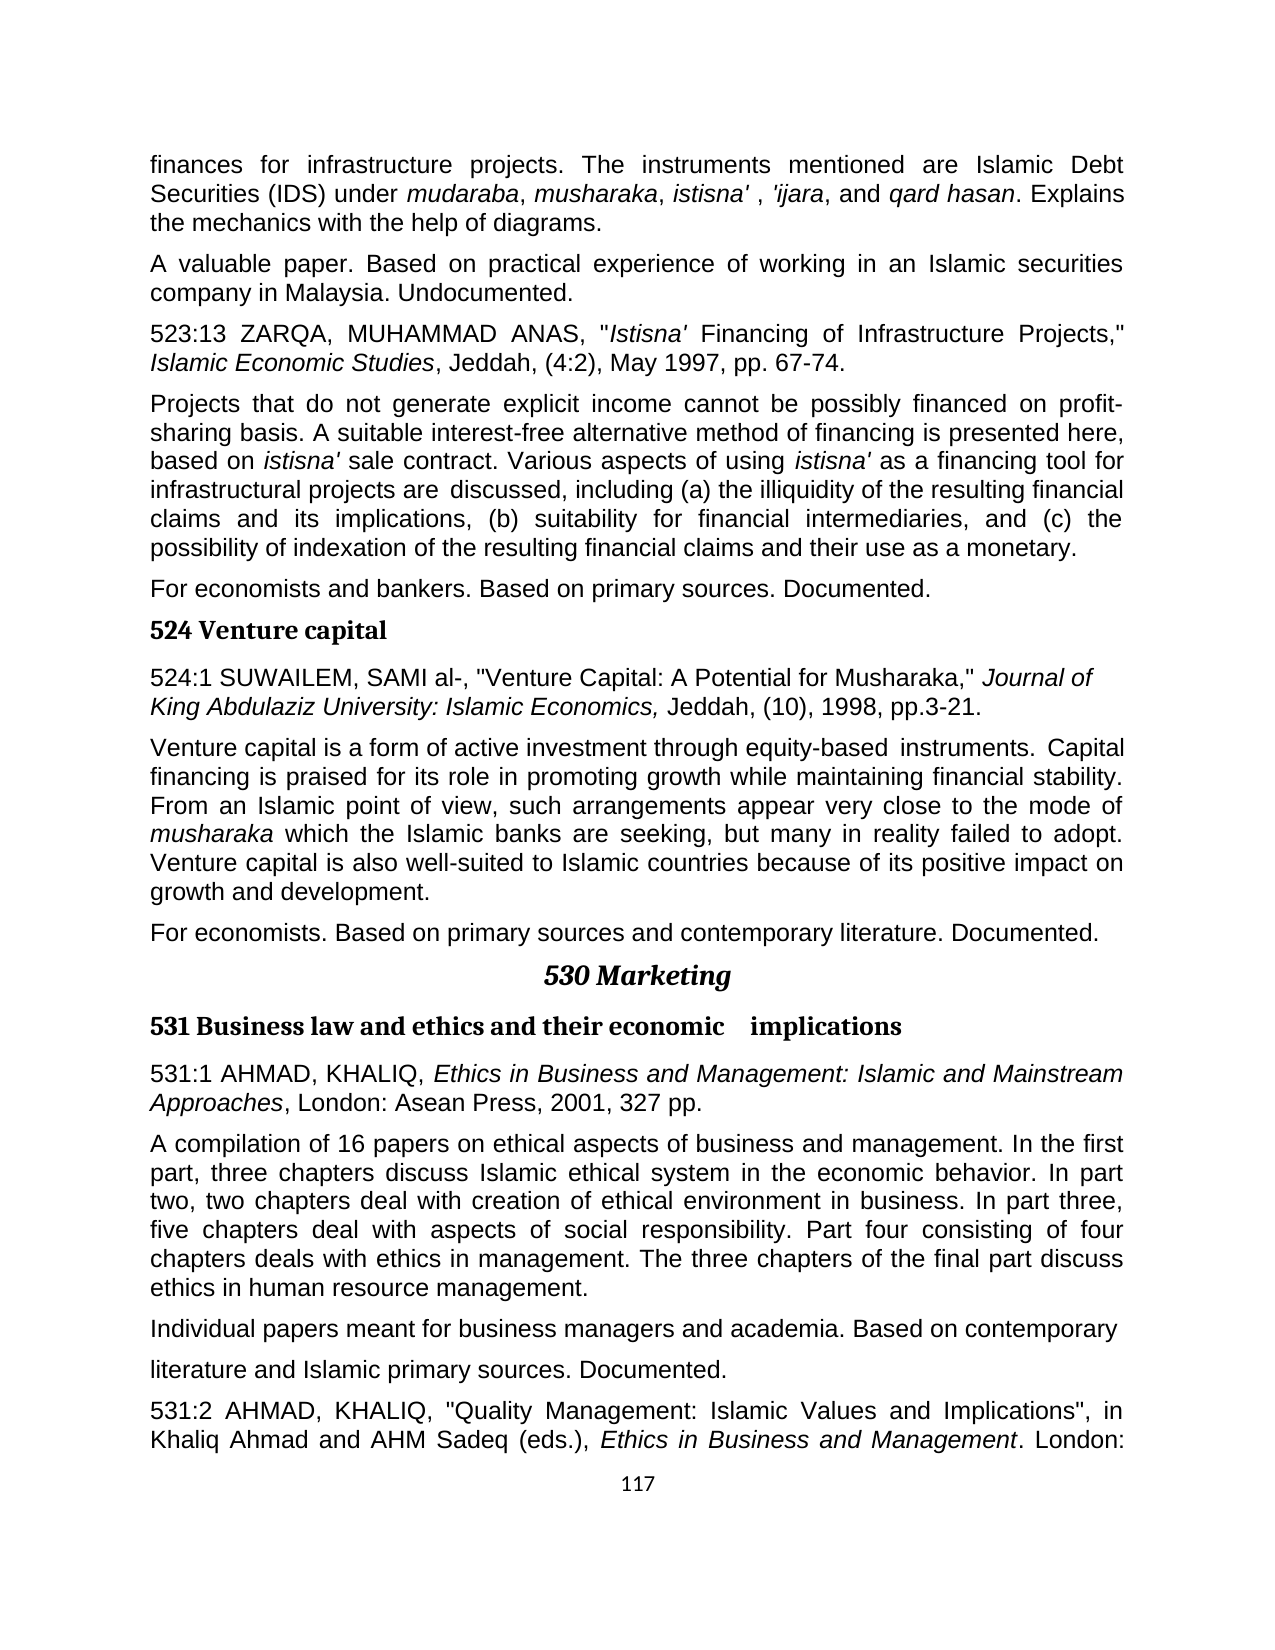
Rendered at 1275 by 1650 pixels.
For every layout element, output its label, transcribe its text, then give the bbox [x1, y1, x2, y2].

text 524:1 SUWAILEM, SAMI al-, "Venture Capital: A Potential for Musharaka," Journal of King Abdulaziz University: Islamic Economics, Jeddah, (10), 1998, pp.3-21. [150, 663, 1125, 721]
text A valuable paper. Based on practical experience of working in an Islamic securities company in Malaysia. Undocumented. [150, 249, 1125, 306]
text For economists and bankers. Based on primary sources. Documented. [150, 574, 1125, 602]
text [150, 150, 1125, 236]
text A compilation of 16 papers on ethical aspects of business and management. In the first part, three chapters discuss Islamic ethical system in the economic behavior. In part two, two chapters deal with creation of ethical environment in business. In part three, five chapters deal with aspects of social responsibility. Part four consisting of four chapters deals with ethics in management. The three chapters of the final part discuss ethics in human resource management. [150, 1129, 1125, 1301]
text Projects that do not generate explicit income cannot be possibly financed on profit-sharing basis. A suitable interest-free alternative method of financing is presented here, based on istisna' sale contract. Various aspects of using istisna' as a financing tool for infrastructural projects are discussed, including (a) the illiquidity of the resulting financial claims and its implications, (b) suitability for financial intermediaries, and (c) the possibility of indexation of the resulting financial claims and their use as a monetary. [150, 389, 1125, 561]
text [150, 1396, 1125, 1454]
text 531:1 AHMAD, KHALIQ, Ethics in Business and Management: Islamic and Mainstream Approaches, London: Asean Press, 2001, 327 pp. [150, 1059, 1125, 1116]
text Venture capital is a form of active investment through equity-based instruments. Capital financing is praised for its role in promoting growth while maintaining financial stability. From an Islamic point of view, such arrangements appear very close to the mode of musharaka which the Islamic banks are seeking, but many in reality failed to adopt. Venture capital is also well-suited to Islamic countries because of its positive impact on growth and development. [150, 733, 1125, 906]
subtitle 530 Marketing [150, 959, 1125, 993]
subtitle 531 Business law and ethics and their economic implications [150, 1011, 1125, 1042]
text literature and Islamic primary sources. Documented. [150, 1355, 1125, 1384]
text For economists. Based on primary sources and contemporary literature. Documented. [150, 918, 1125, 947]
text 523:13 ZARQA, MUHAMMAD ANAS, "Istisna' Financing of Infrastructure Projects," Islamic Economic Studies, Jeddah, (4:2), May 1997, pp. 67-74. [150, 319, 1125, 376]
text Individual papers meant for business managers and academia. Based on contemporary [150, 1314, 1125, 1342]
subtitle 524 Venture capital [150, 615, 1125, 646]
